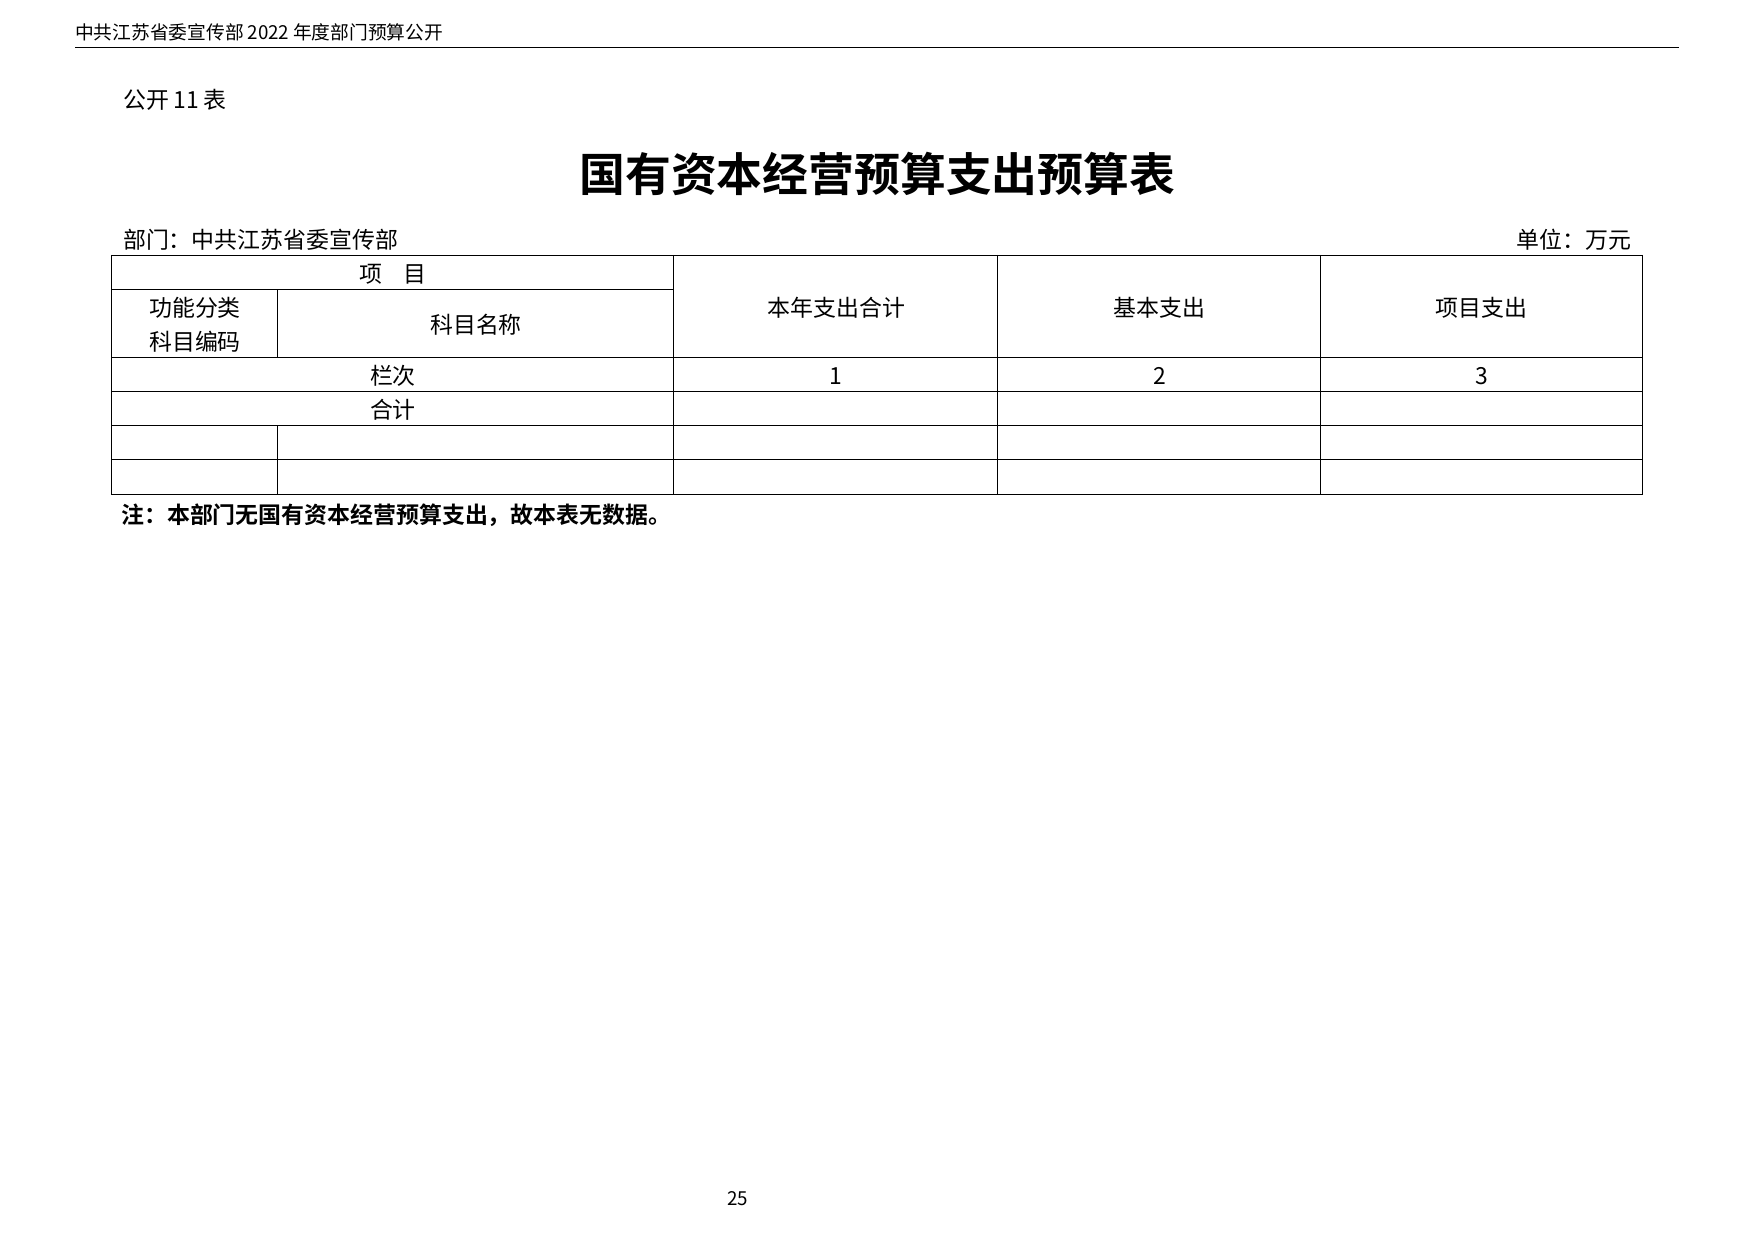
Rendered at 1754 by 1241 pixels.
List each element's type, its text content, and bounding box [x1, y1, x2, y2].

table_cell [674, 392, 997, 425]
table_cell [998, 392, 1320, 425]
table_cell 项目支出 [1321, 256, 1642, 357]
table_cell [278, 460, 673, 494]
table_cell 1 [674, 358, 997, 391]
table_cell [674, 460, 997, 494]
table_cell 栏次 [112, 358, 673, 391]
table_cell 本年支出合计 [674, 256, 997, 357]
table_cell [1321, 392, 1642, 425]
table_cell 合计 [112, 392, 673, 425]
table_cell 功能分类 科目编码 [112, 290, 277, 357]
table_header 公开11表 [112, 75, 1642, 122]
table_cell 项 目 [112, 256, 673, 289]
table_cell [674, 426, 997, 459]
table_cell 科目名称 [278, 290, 673, 357]
table_cell 单位：万元 [1320, 222, 1642, 255]
table_cell 部门：中共江苏省委宣传部 [112, 222, 1320, 255]
table_cell 基本支出 [998, 256, 1320, 357]
table_cell [278, 426, 673, 459]
table_cell [998, 426, 1320, 459]
table_cell [1321, 426, 1642, 459]
table_cell [998, 460, 1320, 494]
table_cell [112, 426, 277, 459]
table_cell 国有资本经营预算支出预算表 [112, 122, 1642, 222]
table_cell [1321, 460, 1642, 494]
table_cell 2 [998, 358, 1320, 391]
list 注：本部门无国有资本经营预算支出，故本表无数据。 [75, 497, 1679, 531]
table_cell [112, 460, 277, 494]
table_cell 3 [1321, 358, 1642, 391]
